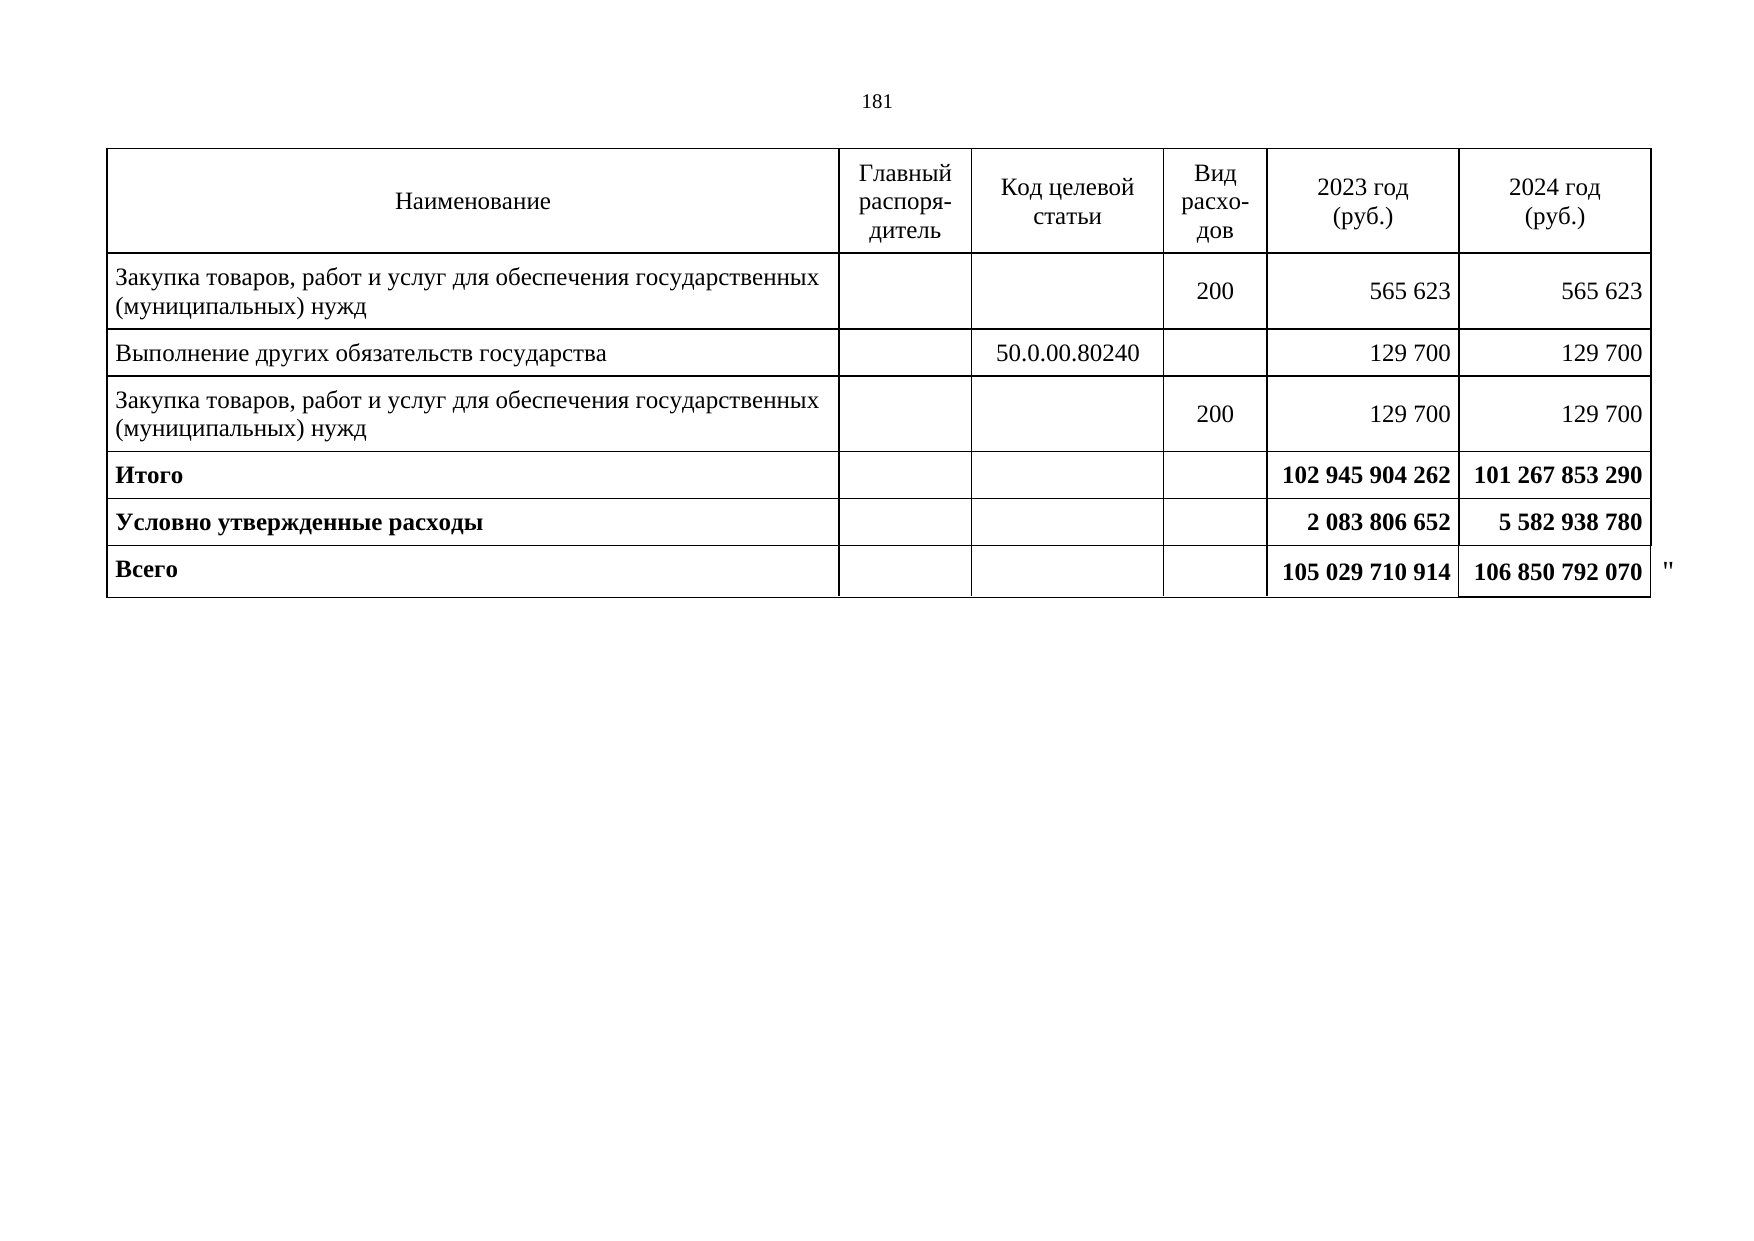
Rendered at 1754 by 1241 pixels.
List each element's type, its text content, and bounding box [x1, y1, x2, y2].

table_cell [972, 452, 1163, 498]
table_header 2023 год (руб.) [1268, 149, 1458, 252]
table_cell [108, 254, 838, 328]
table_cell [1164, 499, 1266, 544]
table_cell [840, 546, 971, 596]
table_header 2024 год (руб.) [1460, 149, 1650, 252]
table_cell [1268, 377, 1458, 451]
table_header Главный распоря-дитель [840, 149, 971, 252]
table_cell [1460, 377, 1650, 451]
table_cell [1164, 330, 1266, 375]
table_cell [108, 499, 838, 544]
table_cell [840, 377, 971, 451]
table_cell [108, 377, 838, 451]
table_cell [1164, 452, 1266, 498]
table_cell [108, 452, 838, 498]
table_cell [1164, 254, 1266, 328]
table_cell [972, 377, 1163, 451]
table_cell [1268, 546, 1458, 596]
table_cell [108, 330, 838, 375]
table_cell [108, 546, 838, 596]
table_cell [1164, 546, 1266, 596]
table_header Код целевой статьи [972, 149, 1163, 252]
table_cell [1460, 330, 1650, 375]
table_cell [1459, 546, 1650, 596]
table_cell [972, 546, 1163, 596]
table_header Наименование [108, 149, 838, 252]
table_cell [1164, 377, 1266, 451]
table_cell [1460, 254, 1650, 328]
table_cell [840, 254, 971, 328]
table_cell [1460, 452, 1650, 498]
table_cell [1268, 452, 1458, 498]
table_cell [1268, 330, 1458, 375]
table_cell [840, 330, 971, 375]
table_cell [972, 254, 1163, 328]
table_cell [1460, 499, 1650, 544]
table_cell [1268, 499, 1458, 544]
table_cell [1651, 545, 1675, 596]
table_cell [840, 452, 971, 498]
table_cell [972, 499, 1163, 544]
table_header Вид расхо- дов [1164, 149, 1266, 252]
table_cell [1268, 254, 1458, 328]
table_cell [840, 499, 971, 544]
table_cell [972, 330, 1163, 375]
